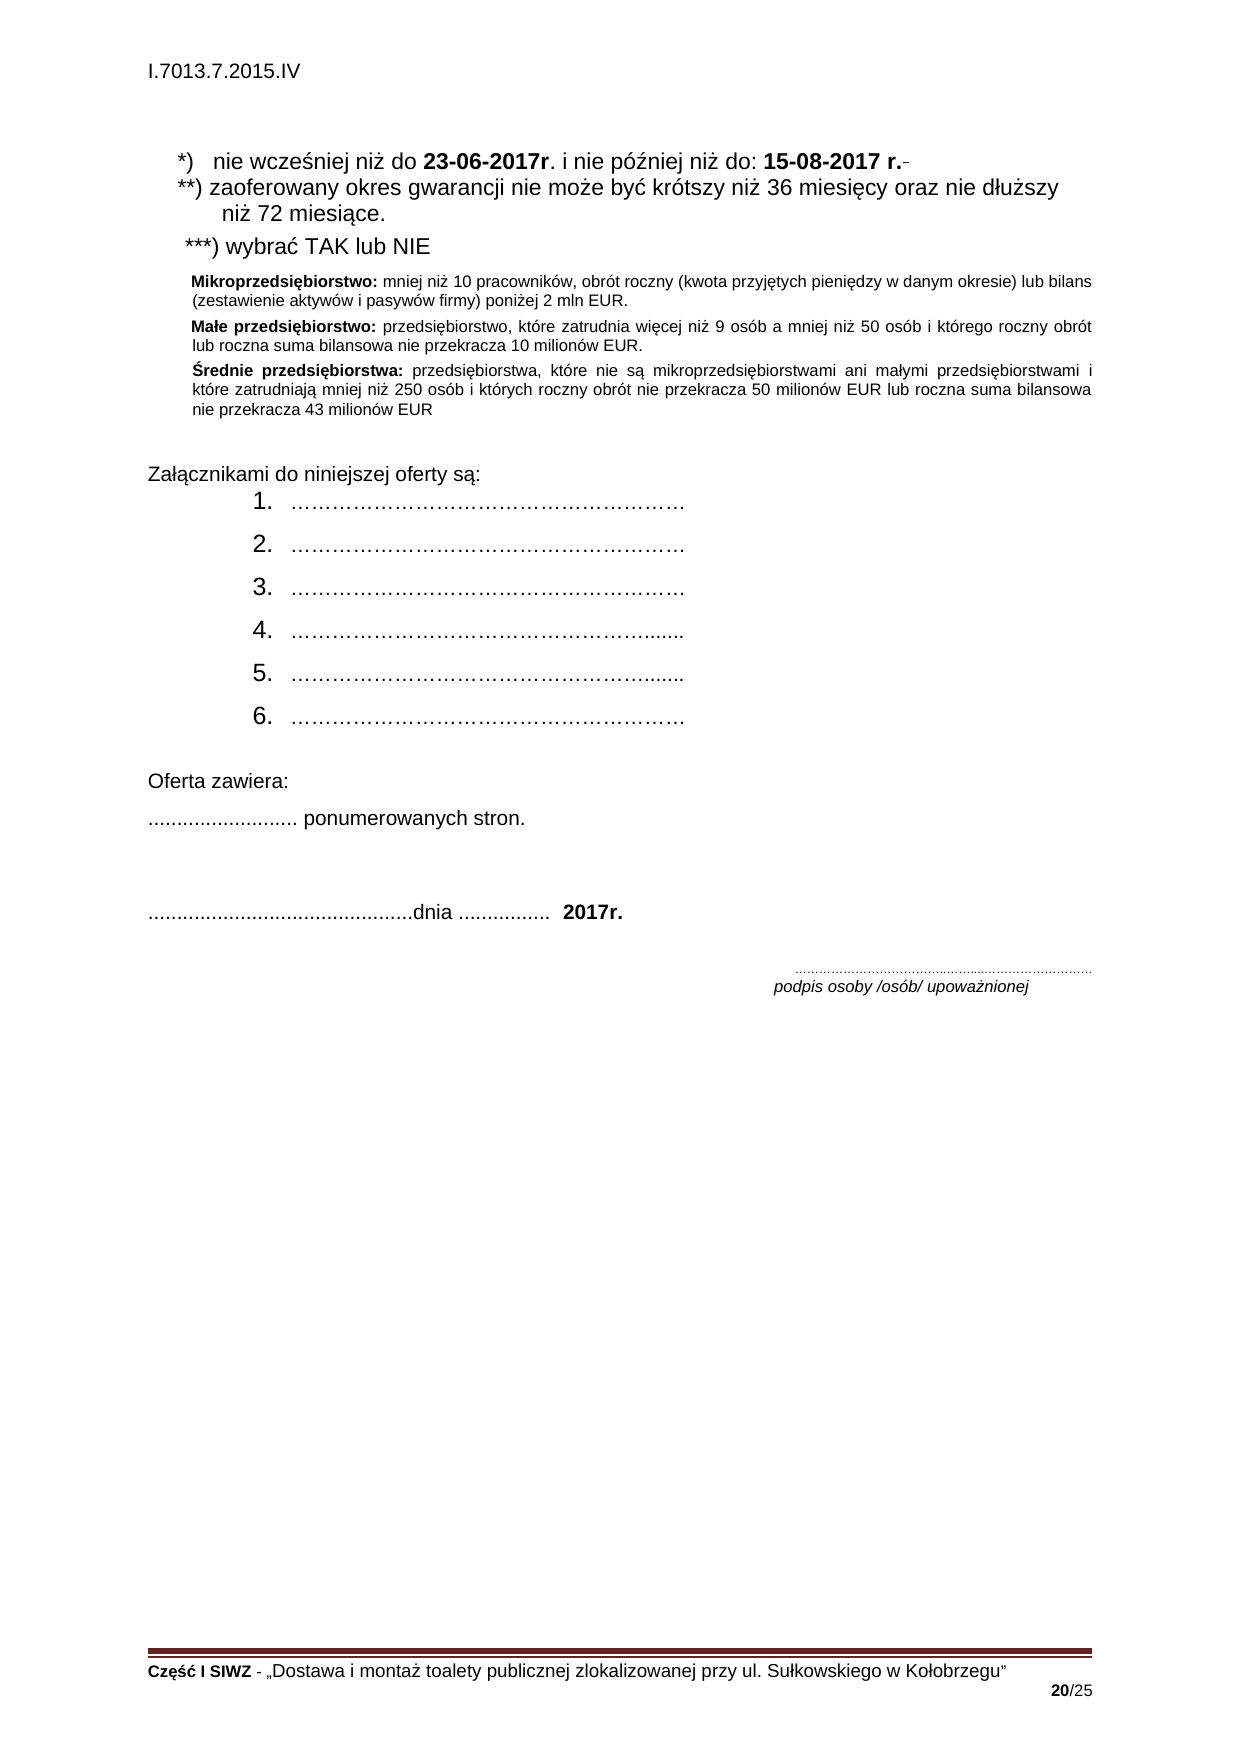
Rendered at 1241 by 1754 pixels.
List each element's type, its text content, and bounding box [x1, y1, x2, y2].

text .......................... ponumerowanych stron. [148, 806, 1092, 830]
text Mikroprzedsiębiorstwo: mniej niż 10 pracowników, obrót roczny (kwota przyjętych pieniędzy w danym okresie) lub bilans (zestawienie aktywów i pasywów firmy) poniżej 2 mln EUR. [191, 272, 1092, 310]
text ..............................................dnia ................ 2017r. [148, 900, 1092, 924]
list ………………………………………………… [252, 529, 1092, 557]
text Małe przedsiębiorstwo: przedsiębiorstwo, które zatrudnia więcej niż 9 osób a mniej niż 50 osób i którego roczny obrót lub roczna suma bilansowa nie przekracza 10 milionów EUR. [191, 316, 1092, 355]
text **) zaoferowany okres gwarancji nie może być krótszy niż 36 miesięcy oraz nie dłuższy niż 72 miesiące. [177, 174, 1092, 227]
text *) nie wcześniej niż do 23-06-2017r. i nie później niż do: 15-08-2017 r. [177, 148, 1092, 174]
list ………………………………………………… [252, 572, 1092, 601]
list ………………………………………………… [252, 486, 1092, 514]
list ……………………………………………....... [252, 615, 1092, 644]
text ………………………………..……....……………………… [148, 952, 1092, 976]
list ………………………………………………… [252, 701, 1092, 730]
list ……………………………………………....... [252, 658, 1092, 687]
text ***) wybrać TAK lub NIE [185, 233, 1092, 259]
text Załącznikami do niniejszej oferty są: [148, 462, 1092, 486]
text podpis osoby /osób/ upoważnionej [148, 976, 1029, 996]
text Oferta zawiera: [148, 769, 1092, 793]
text Średnie przedsiębiorstwa: przedsiębiorstwa, które nie są mikroprzedsiębiorstwami ani małymi przedsiębiorstwami i które zatrudniają mniej niż 250 osób i których roczny obrót nie przekracza 50 milionów EUR lub roczna suma bilansowa nie przekracza 43 milionów EUR [192, 361, 1092, 418]
